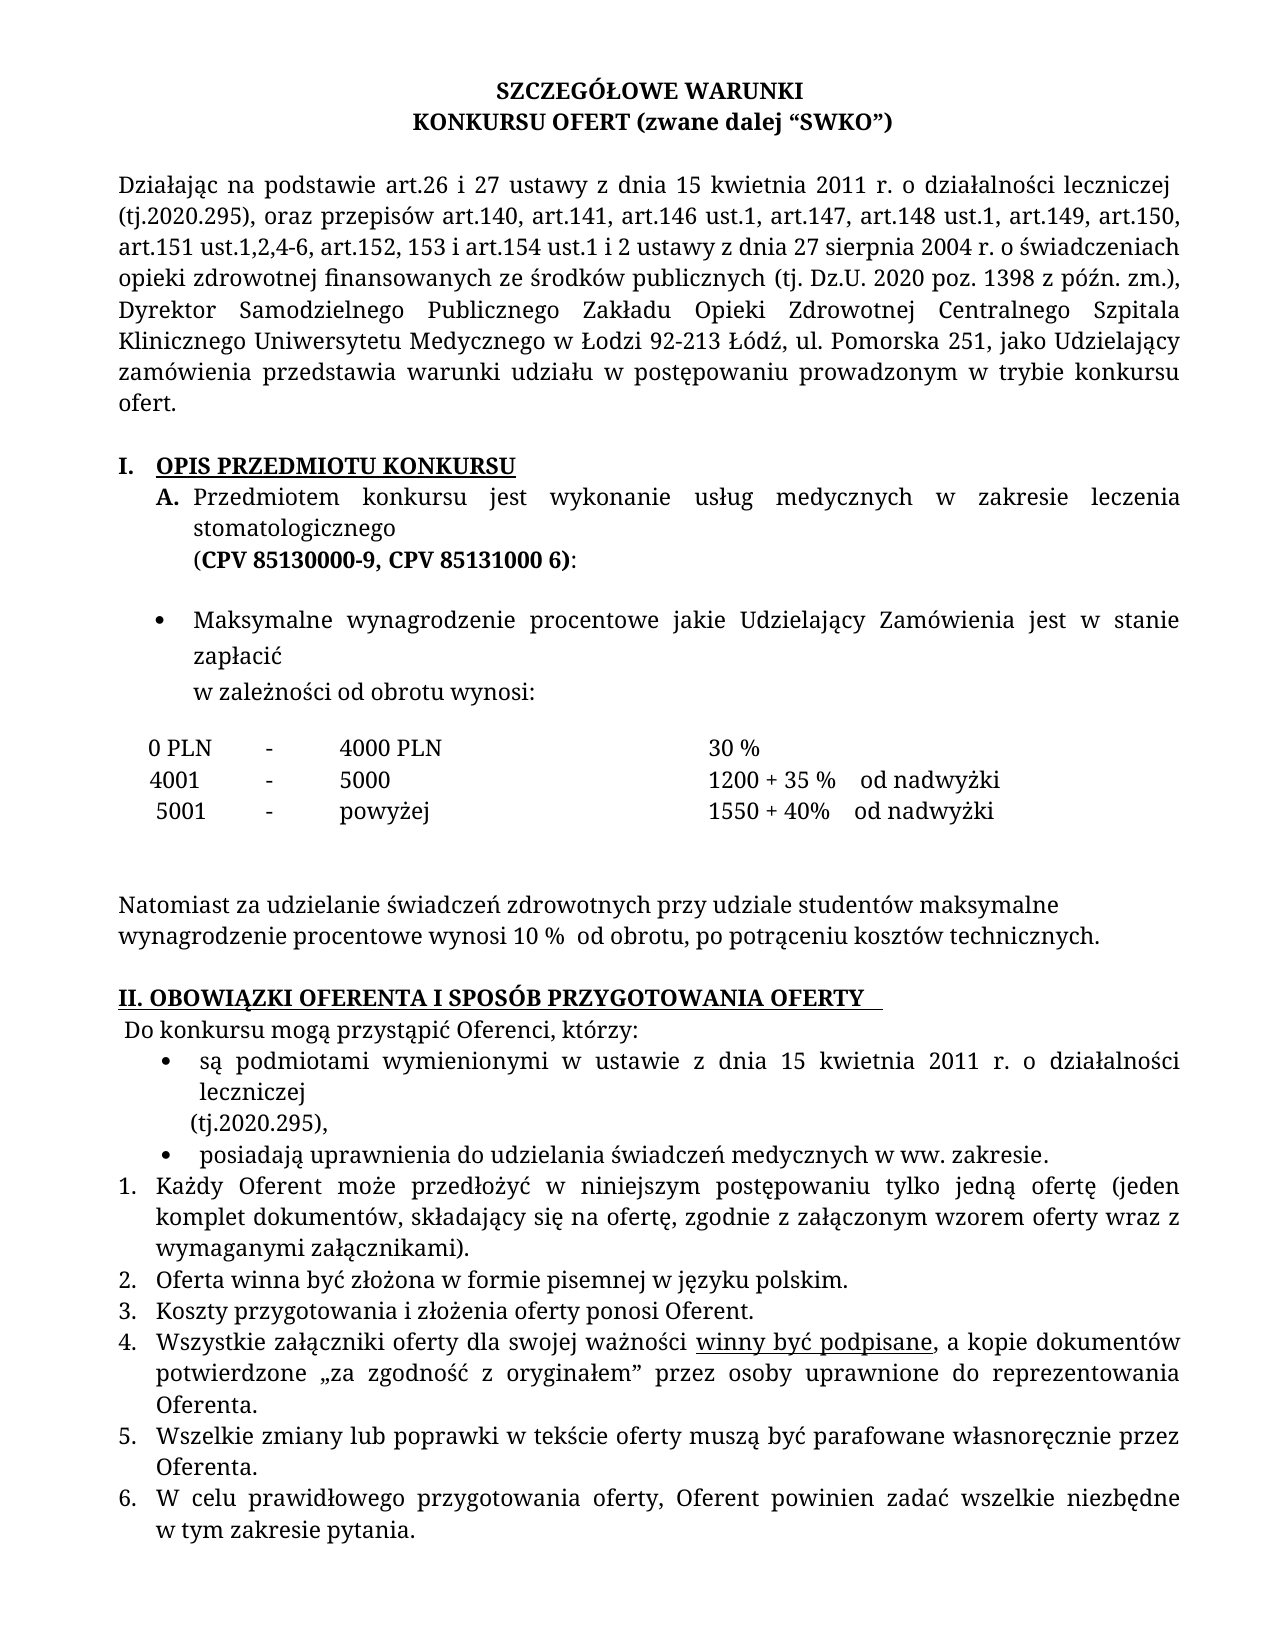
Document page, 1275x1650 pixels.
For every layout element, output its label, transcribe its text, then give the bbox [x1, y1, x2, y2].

list OPIS PRZEDMIOTU KONKURSU [118, 450, 1181, 481]
text (tj.2020.295), [190, 1107, 1181, 1138]
list Każdy Oferent może przedłożyć w niniejszym postępowaniu tylko jedną ofertę (jeden komplet dokumentów, składający się na ofertę, zgodnie z załączonym wzorem oferty wraz z wymaganymi załącznikami). [118, 1170, 1181, 1263]
list - 5000 1200 + 35 % od nadwyżki [149, 763, 1181, 795]
list Oferta winna być złożona w formie pisemnej w języku polskim. [118, 1263, 1181, 1295]
list Wszelkie zmiany lub poprawki w tekście oferty muszą być parafowane własnoręcznie przez Oferenta. [118, 1420, 1181, 1482]
list W celu prawidłowego przygotowania oferty, Oferent powinien zadać wszelkie niezbędne w tym zakresie pytania. [118, 1482, 1181, 1545]
list Koszty przygotowania i złożenia oferty ponosi Oferent. [118, 1295, 1181, 1326]
list Maksymalne wynagrodzenie procentowe jakie Udzielający Zamówienia jest w stanie zapłacić w zależności od obrotu wynosi: [156, 604, 1181, 707]
list Wszystkie załączniki oferty dla swojej ważności winny być podpisane, a kopie dokumentów potwierdzone „za zgodność z oryginałem” przez osoby uprawnione do reprezentowania Oferenta. [118, 1326, 1181, 1420]
subtitle Przedmiotem konkursu jest wykonanie usług medycznych w zakresie leczenia stomatologicznego (CPV 85130000-9, CPV 85131000 6): [156, 481, 1181, 575]
title KONKURSU OFERT (zwane dalej “SWKO”) [118, 106, 1181, 137]
title SZCZEGÓŁOWE WARUNKI [118, 75, 1181, 106]
text II. OBOWIĄZKI OFERENTA I SPOSÓB PRZYGOTOWANIA OFERTY [118, 982, 1181, 1013]
list są podmiotami wymienionymi w ustawie z dnia 15 kwietnia 2011 r. o działalności leczniczej [162, 1045, 1181, 1107]
text Do konkursu mogą przystąpić Oferenci, którzy: [118, 1013, 1181, 1045]
text Działając na podstawie art.26 i 27 ustawy z dnia 15 kwietnia 2011 r. o działalności leczniczej (tj.2020.295), oraz przepisów art.140, art.141, art.146 ust.1, art.147, art.148 ust.1, art.149, art.150, art.151 ust.1,2,4-6, art.152, 153 i art.154 ust.1 i 2 ustawy z dnia 27 sierpnia 2004 r. o świadczeniach opieki zdrowotnej finansowanych ze środków publicznych (tj. Dz.U. 2020 poz. 1398 z późn. zm.), Dyrektor Samodzielnego Publicznego Zakładu Opieki Zdrowotnej Centralnego Szpitala Klinicznego Uniwersytetu Medycznego w Łodzi 92-213 Łódź, ul. Pomorska 251, jako Udzielający zamówienia przedstawia warunki udziału w postępowaniu prowadzonym w trybie konkursu ofert. [118, 169, 1181, 419]
text Natomiast za udzielanie świadczeń zdrowotnych przy udziale studentów maksymalne wynagrodzenie procentowe wynosi 10 % od obrotu, po potrąceniu kosztów technicznych. [118, 888, 1181, 951]
text 5001 - powyżej 1550 + 40% od nadwyżki [156, 795, 1181, 826]
list posiadają uprawnienia do udzielania świadczeń medycznych w ww. zakresie. [162, 1138, 1181, 1170]
text 0 PLN - 4000 PLN 30 % [118, 732, 1181, 763]
